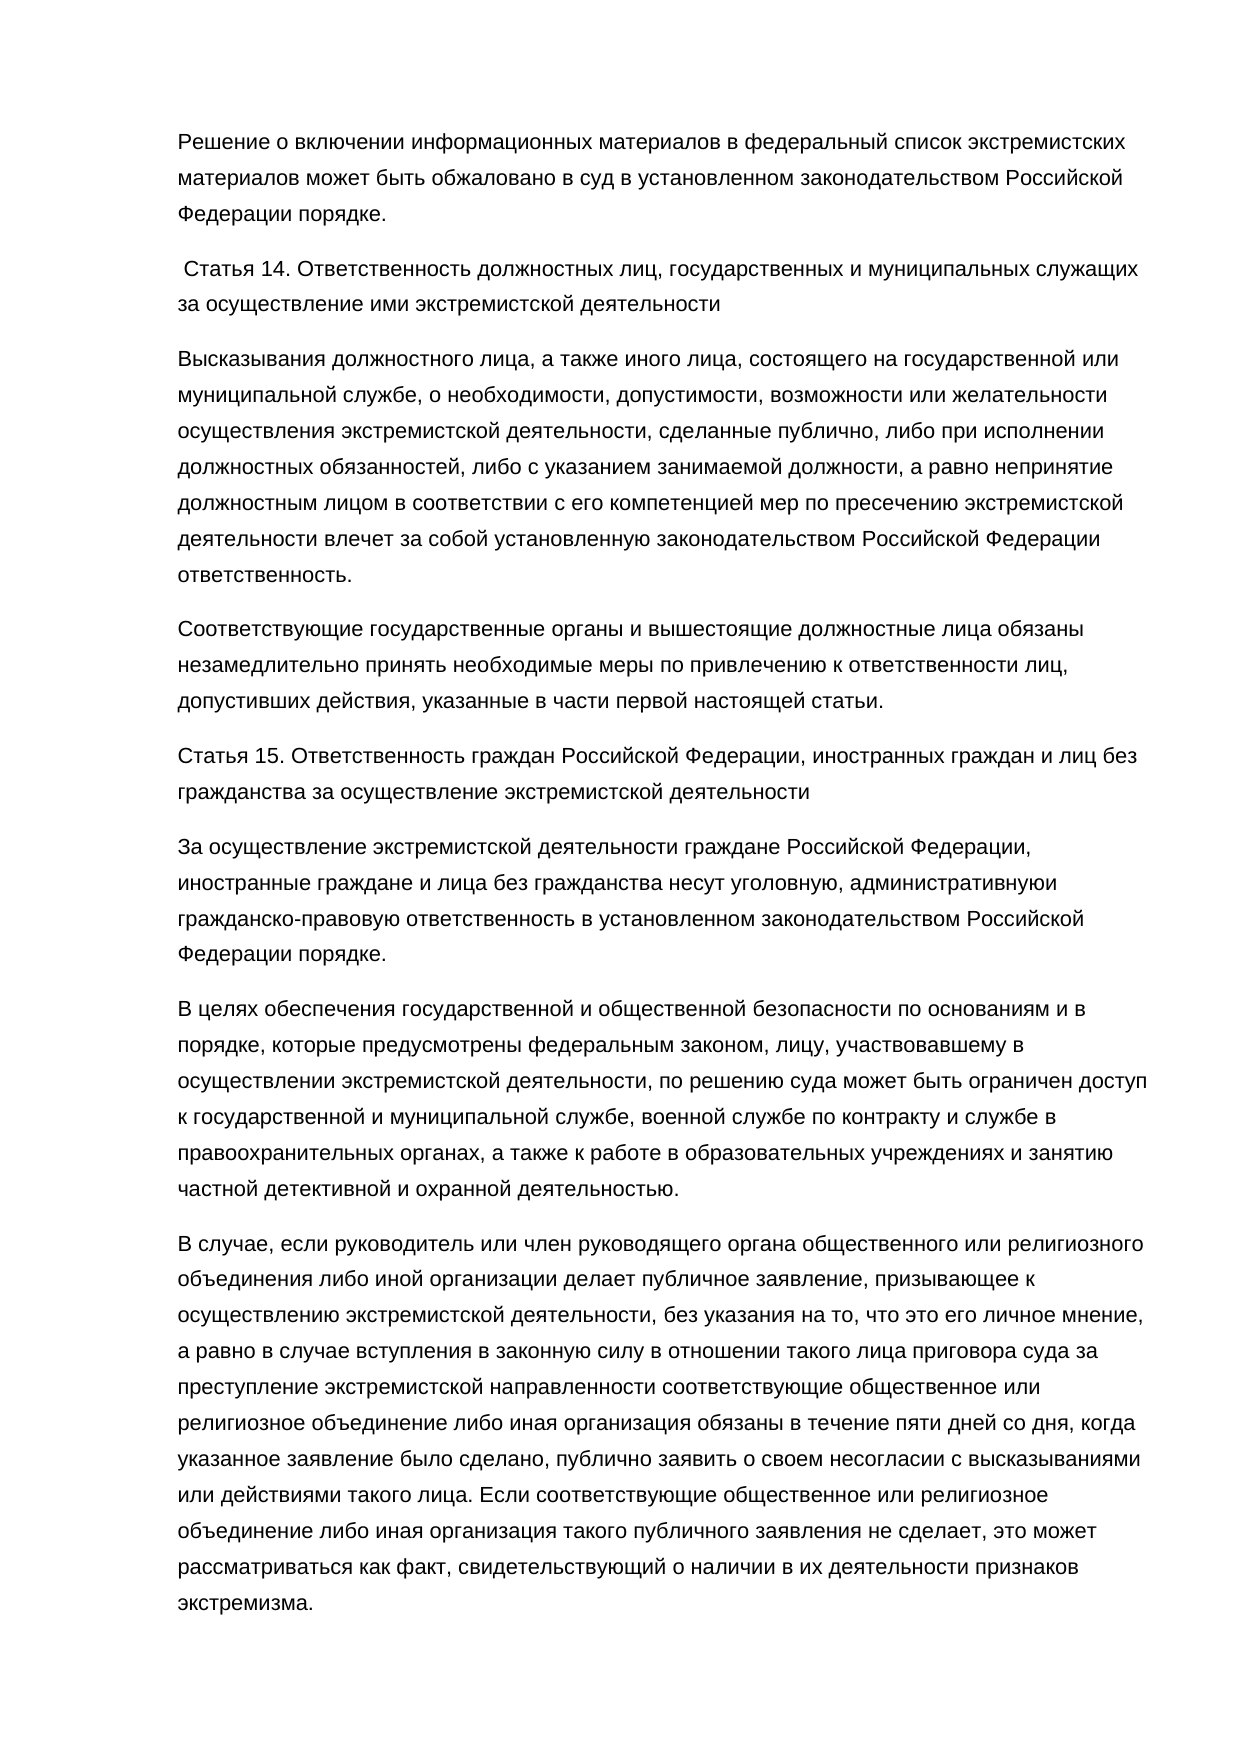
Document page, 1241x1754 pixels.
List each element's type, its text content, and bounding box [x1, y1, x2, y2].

text В случае, если руководитель или член руководящего органа общественного или религиозного объединения либо иной организации делает публичное заявление, призывающее к осуществлению экстремистской деятельности, без указания на то, что это его личное мнение, а равно в случае вступления в законную силу в отношении такого лица приговора суда за преступление экстремистской направленности соответствующие общественное или религиозное объединение либо иная организация обязаны в течение пяти дней со дня, когда указанное заявление было сделано, публично заявить о своем несогласии с высказываниями или действиями такого лица. Если соответствующие общественное или религиозное объединение либо иная организация такого публичного заявления не сделает, это может рассматриваться как факт, свидетельствующий о наличии в их деятельности признаков экстремизма. [177, 1220, 1152, 1615]
text Статья 15. Ответственность граждан Российской Федерации, иностранных граждан и лиц без гражданства за осуществление экстремистской деятельности [177, 732, 1152, 804]
text В целях обеспечения государственной и общественной безопасности по основаниям и в порядке, которые предусмотрены федеральным законом, лицу, участвовавшему в осуществлении экстремистской деятельности, по решению суда может быть ограничен доступ к государственной и муниципальной службе, военной службе по контракту и службе в правоохранительных органах, а также к работе в образовательных учреждениях и занятию частной детективной и охранной деятельностью. [177, 985, 1152, 1201]
text За осуществление экстремистской деятельности граждане Российской Федерации, иностранные граждане и лица без гражданства несут уголовную, административнуюи гражданско-правовую ответственность в установленном законодательством Российской Федерации порядке. [177, 823, 1152, 967]
text Статья 14. Ответственность должностных лиц, государственных и муниципальных служащих за осуществление ими экстремистской деятельности [177, 245, 1152, 317]
text Высказывания должностного лица, а также иного лица, состоящего на государственной или муниципальной службе, о необходимости, допустимости, возможности или желательности осуществления экстремистской деятельности, сделанные публично, либо при исполнении должностных обязанностей, либо с указанием занимаемой должности, а равно непринятие должностным лицом в соответствии с его компетенцией мер по пресечению экстремистской деятельности влечет за собой установленную законодательством Российской Федерации ответственность. [177, 335, 1152, 587]
text Решение о включении информационных материалов в федеральный список экстремистских материалов может быть обжаловано в суд в установленном законодательством Российской Федерации порядке. [177, 118, 1152, 226]
text Соответствующие государственные органы и вышестоящие должностные лица обязаны незамедлительно принять необходимые меры по привлечению к ответственности лиц, допустивших действия, указанные в части первой настоящей статьи. [177, 606, 1152, 713]
